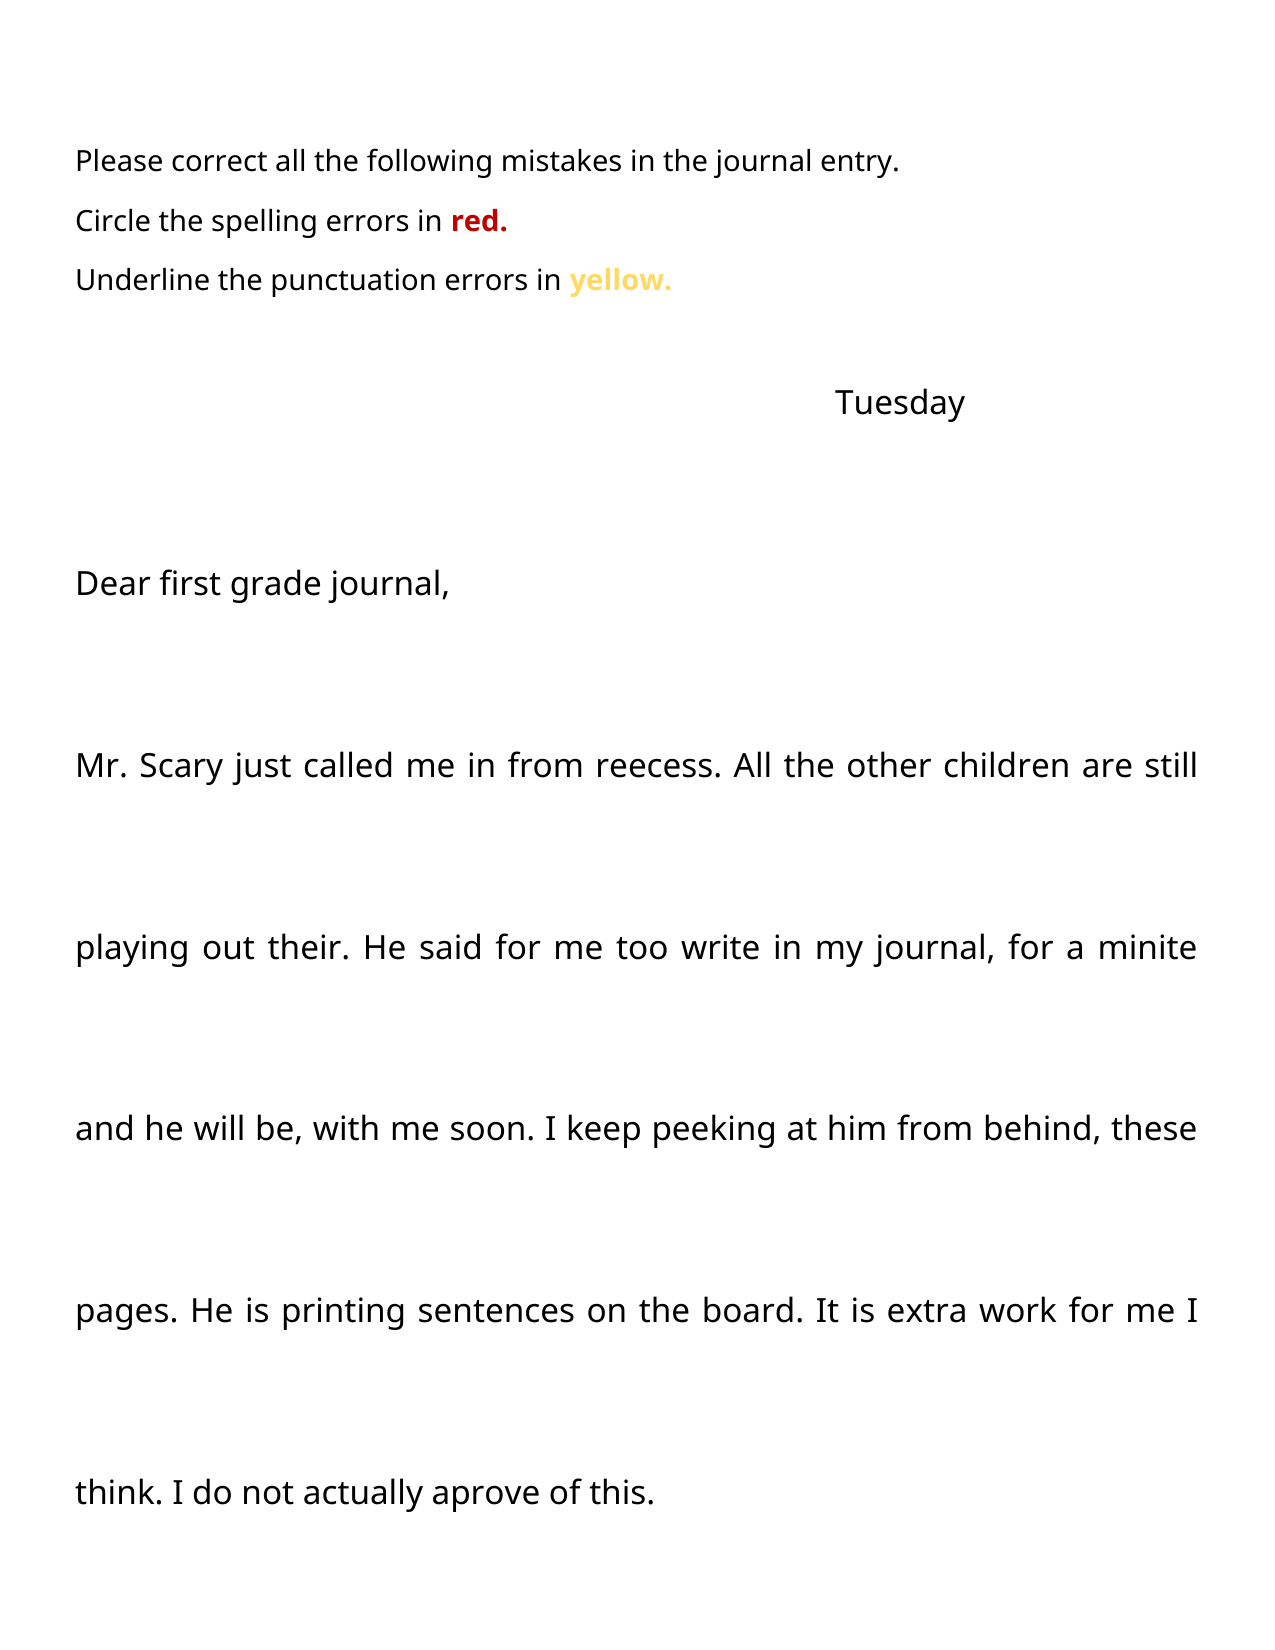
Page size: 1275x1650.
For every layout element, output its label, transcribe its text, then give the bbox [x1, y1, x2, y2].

text Please correct all the following mistakes in the journal entry. [75, 141, 1200, 180]
text Dear first grade journal, [75, 560, 1200, 606]
text Circle the spelling errors in red. [75, 200, 1200, 240]
text Underline the punctuation errors in yellow. [75, 259, 1200, 299]
text Mr. Scary just called me in from reecess. All the other children are still playing out their. He said for me too write in my journal, for a minite and he will be, with me soon. I keep peeking at him from behind, these pages. He is printing sentences on the board. It is extra work for me I think. I do not actually aprove of this. [75, 742, 1200, 1514]
text Tuesday [525, 378, 1200, 424]
